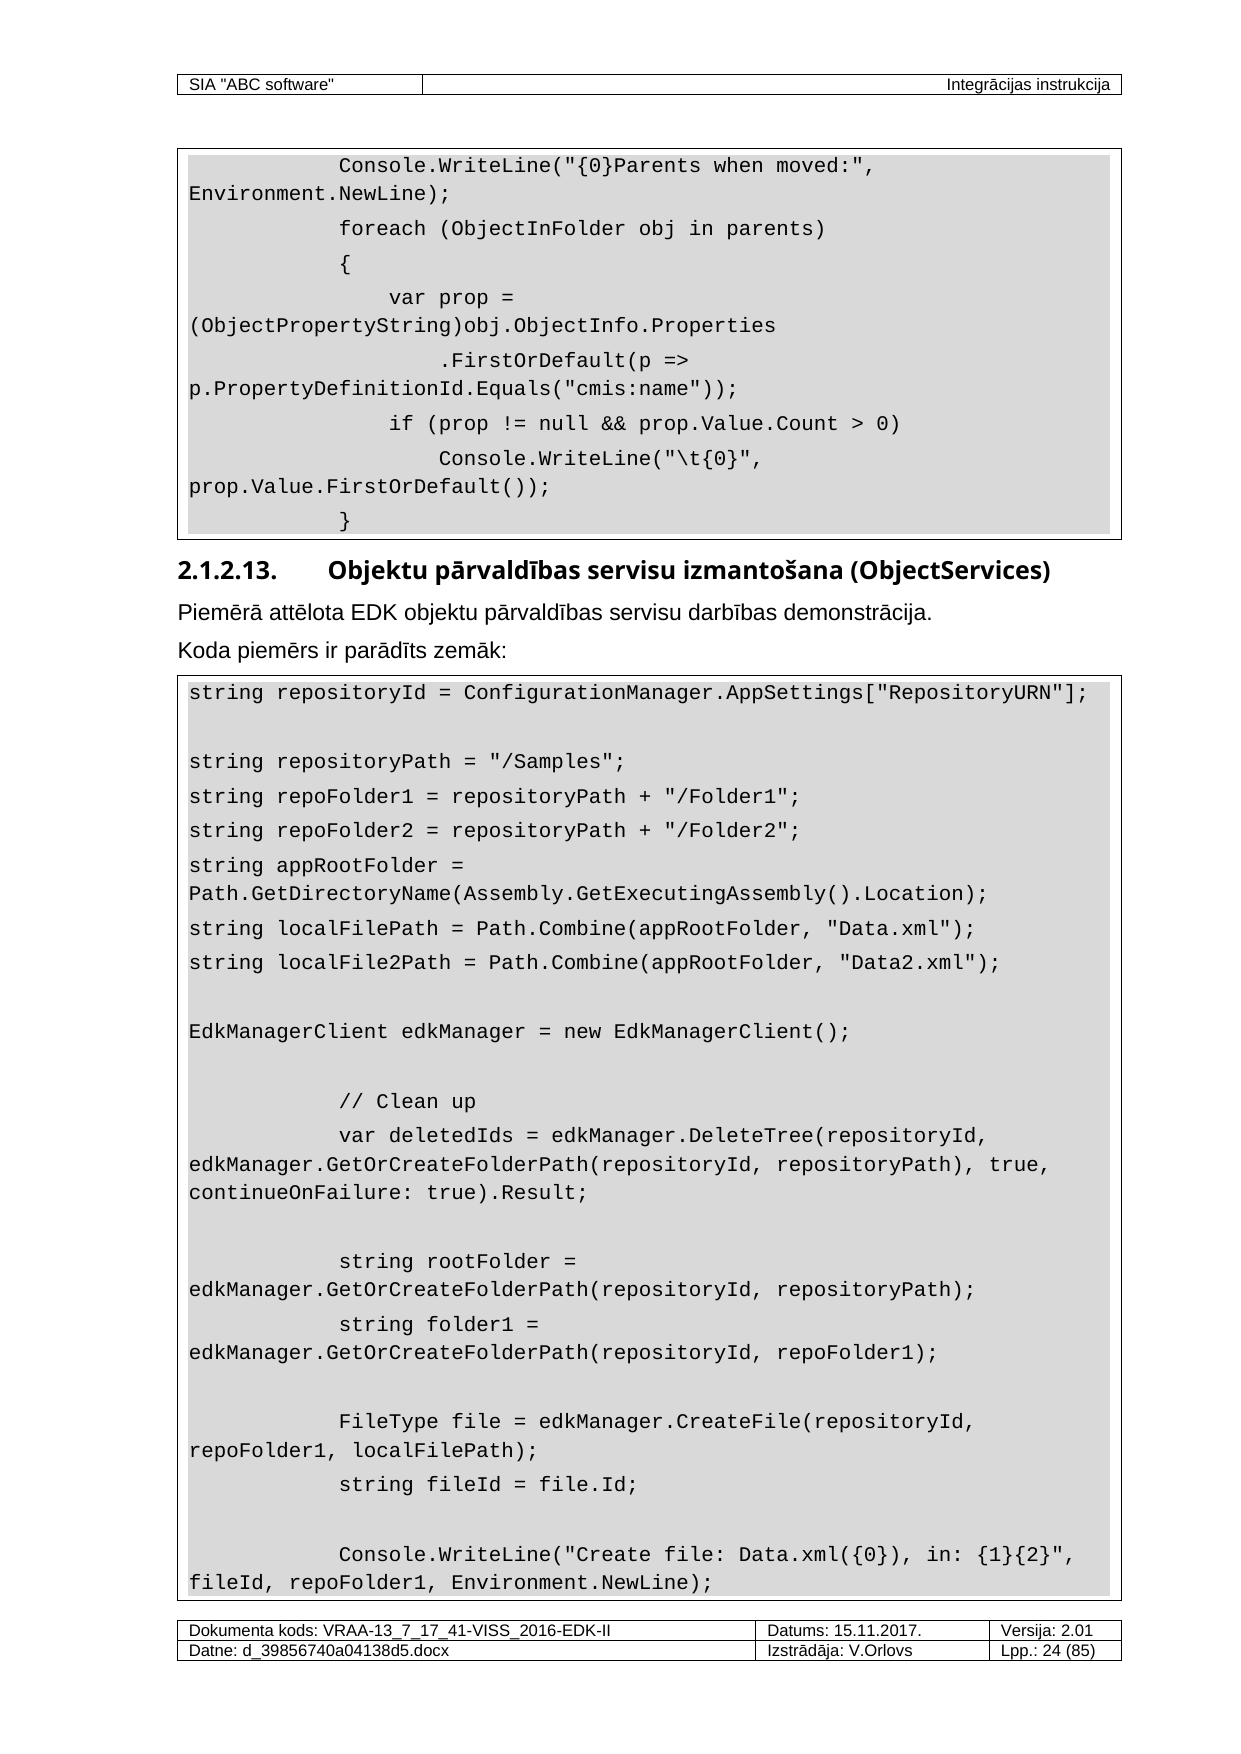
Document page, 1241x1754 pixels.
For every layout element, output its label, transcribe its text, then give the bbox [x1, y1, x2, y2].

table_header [178, 149, 1121, 539]
text Koda piemērs ir parādīts zemāk: [177, 637, 1122, 663]
text Piemērā attēlota EDK objektu pārvaldības servisu darbības demonstrācija. [177, 599, 1122, 625]
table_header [178, 676, 1121, 1600]
subtitle Objektu pārvaldības servisu izmantošana (ObjectServices) [177, 552, 1122, 586]
